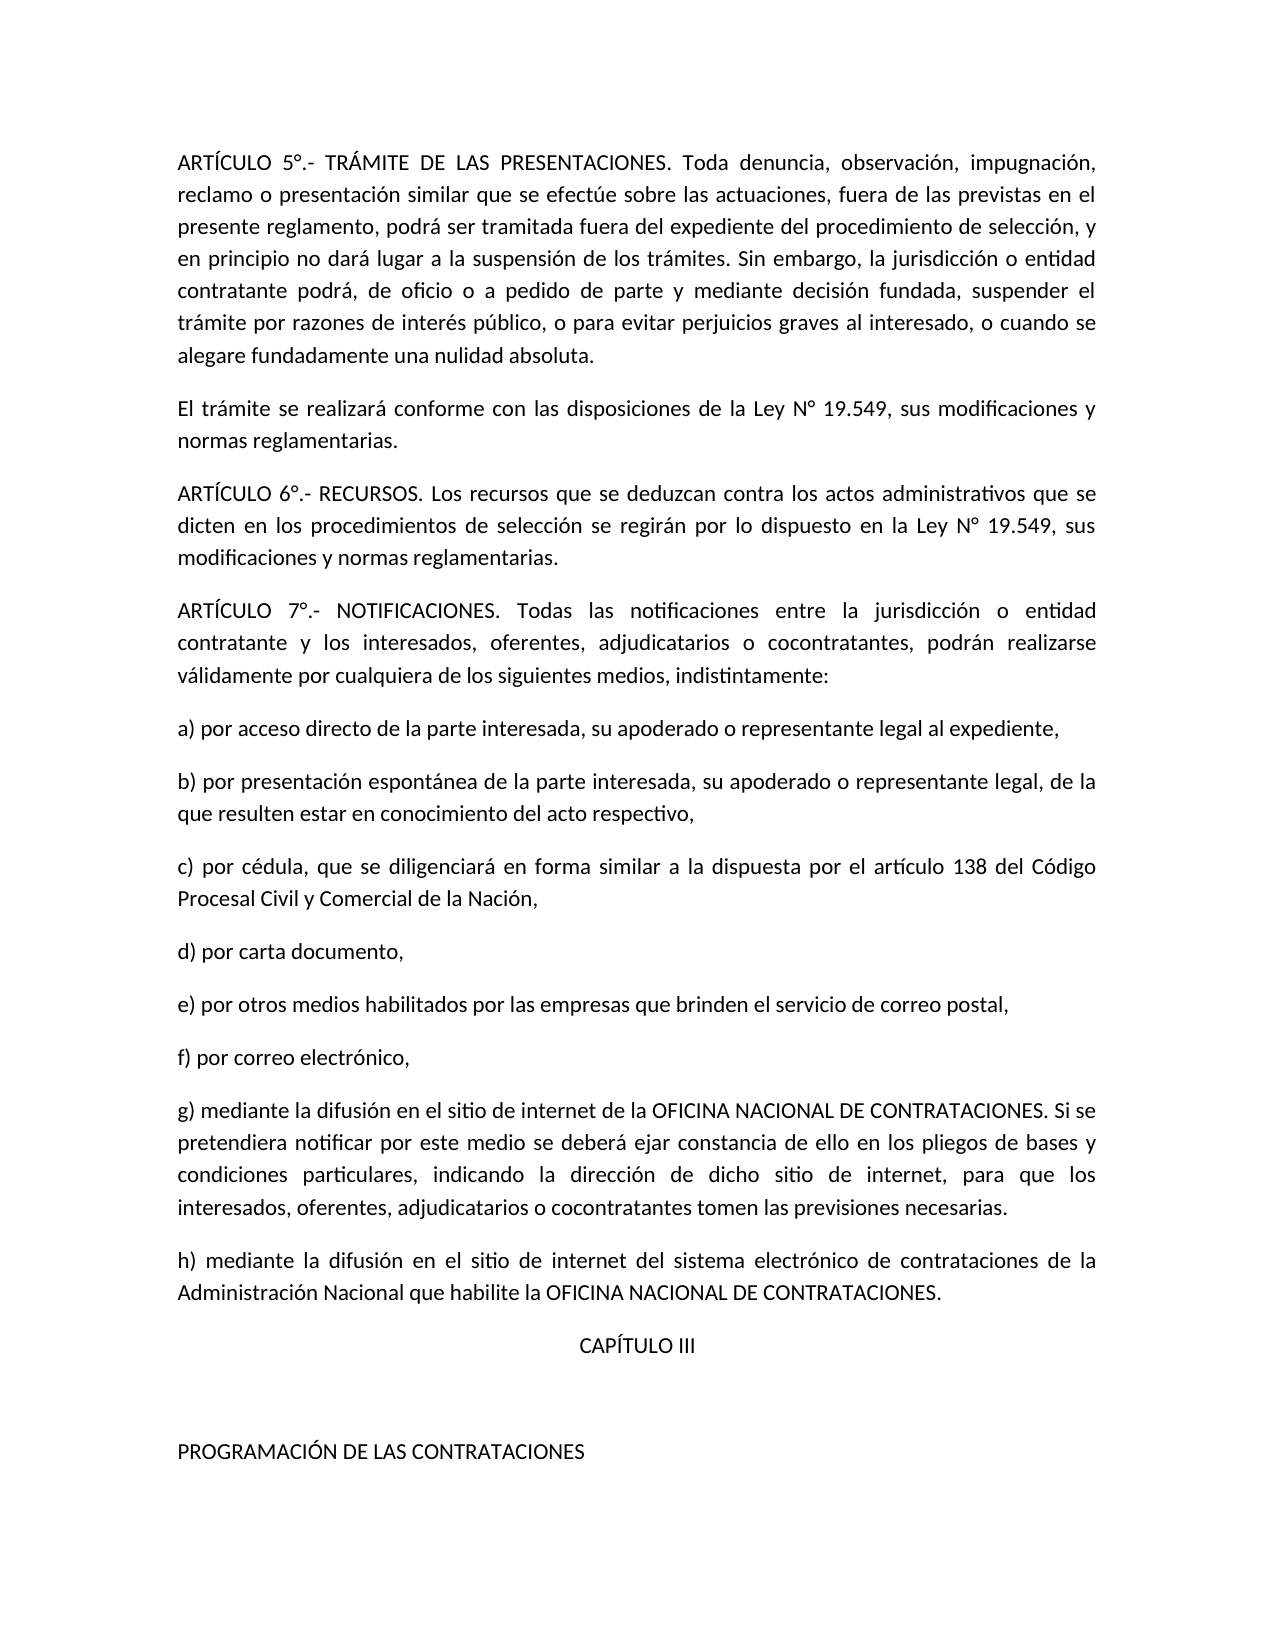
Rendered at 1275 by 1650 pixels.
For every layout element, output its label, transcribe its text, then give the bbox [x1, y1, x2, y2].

text g) mediante la difusión en el sitio de internet de la OFICINA NACIONAL DE CONTRATACIONES. Si se pretendiera notificar por este medio se deberá ejar constancia de ello en los pliegos de bases y condiciones particulares, indicando la dirección de dicho sitio de internet, para que los interesados, oferentes, adjudicatarios o cocontratantes tomen las previsiones necesarias. [177, 1096, 1098, 1221]
text e) por otros medios habilitados por las empresas que brinden el servicio de correo postal, [177, 990, 1098, 1018]
text CAPÍTULO III [177, 1331, 1098, 1359]
text h) mediante la difusión en el sitio de internet del sistema electrónico de contrataciones de la Administración Nacional que habilite la OFICINA NACIONAL DE CONTRATACIONES. [177, 1246, 1098, 1306]
text d) por carta documento, [177, 937, 1098, 965]
text ARTÍCULO 7°.- NOTIFICACIONES. Todas las notificaciones entre la jurisdicción o entidad contratante y los interesados, oferentes, adjudicatarios o cocontratantes, podrán realizarse válidamente por cualquiera de los siguientes medios, indistintamente: [177, 596, 1098, 689]
text c) por cédula, que se diligenciará en forma similar a la dispuesta por el artículo 138 del Código Procesal Civil y Comercial de la Nación, [177, 852, 1098, 912]
text ARTÍCULO 6°.- RECURSOS. Los recursos que se deduzcan contra los actos administrativos que se dicten en los procedimientos de selección se regirán por lo dispuesto en la Ley N° 19.549, sus modificaciones y normas reglamentarias. [177, 479, 1098, 571]
text a) por acceso directo de la parte interesada, su apoderado o representante legal al expediente, [177, 714, 1098, 742]
text ARTÍCULO 5°.- TRÁMITE DE LAS PRESENTACIONES. Toda denuncia, observación, impugnación, reclamo o presentación similar que se efectúe sobre las actuaciones, fuera de las previstas en el presente reglamento, podrá ser tramitada fuera del expediente del procedimiento de selección, y en principio no dará lugar a la suspensión de los trámites. Sin embargo, la jurisdicción o entidad contratante podrá, de oficio o a pedido de parte y mediante decisión fundada, suspender el trámite por razones de interés público, o para evitar perjuicios graves al interesado, o cuando se alegare fundadamente una nulidad absoluta. [177, 148, 1098, 369]
text PROGRAMACIÓN DE LAS CONTRATACIONES [177, 1437, 1098, 1465]
text b) por presentación espontánea de la parte interesada, su apoderado o representante legal, de la que resulten estar en conocimiento del acto respectivo, [177, 767, 1098, 827]
text El trámite se realizará conforme con las disposiciones de la Ley N° 19.549, sus modificaciones y normas reglamentarias. [177, 394, 1098, 454]
text f) por correo electrónico, [177, 1043, 1098, 1071]
